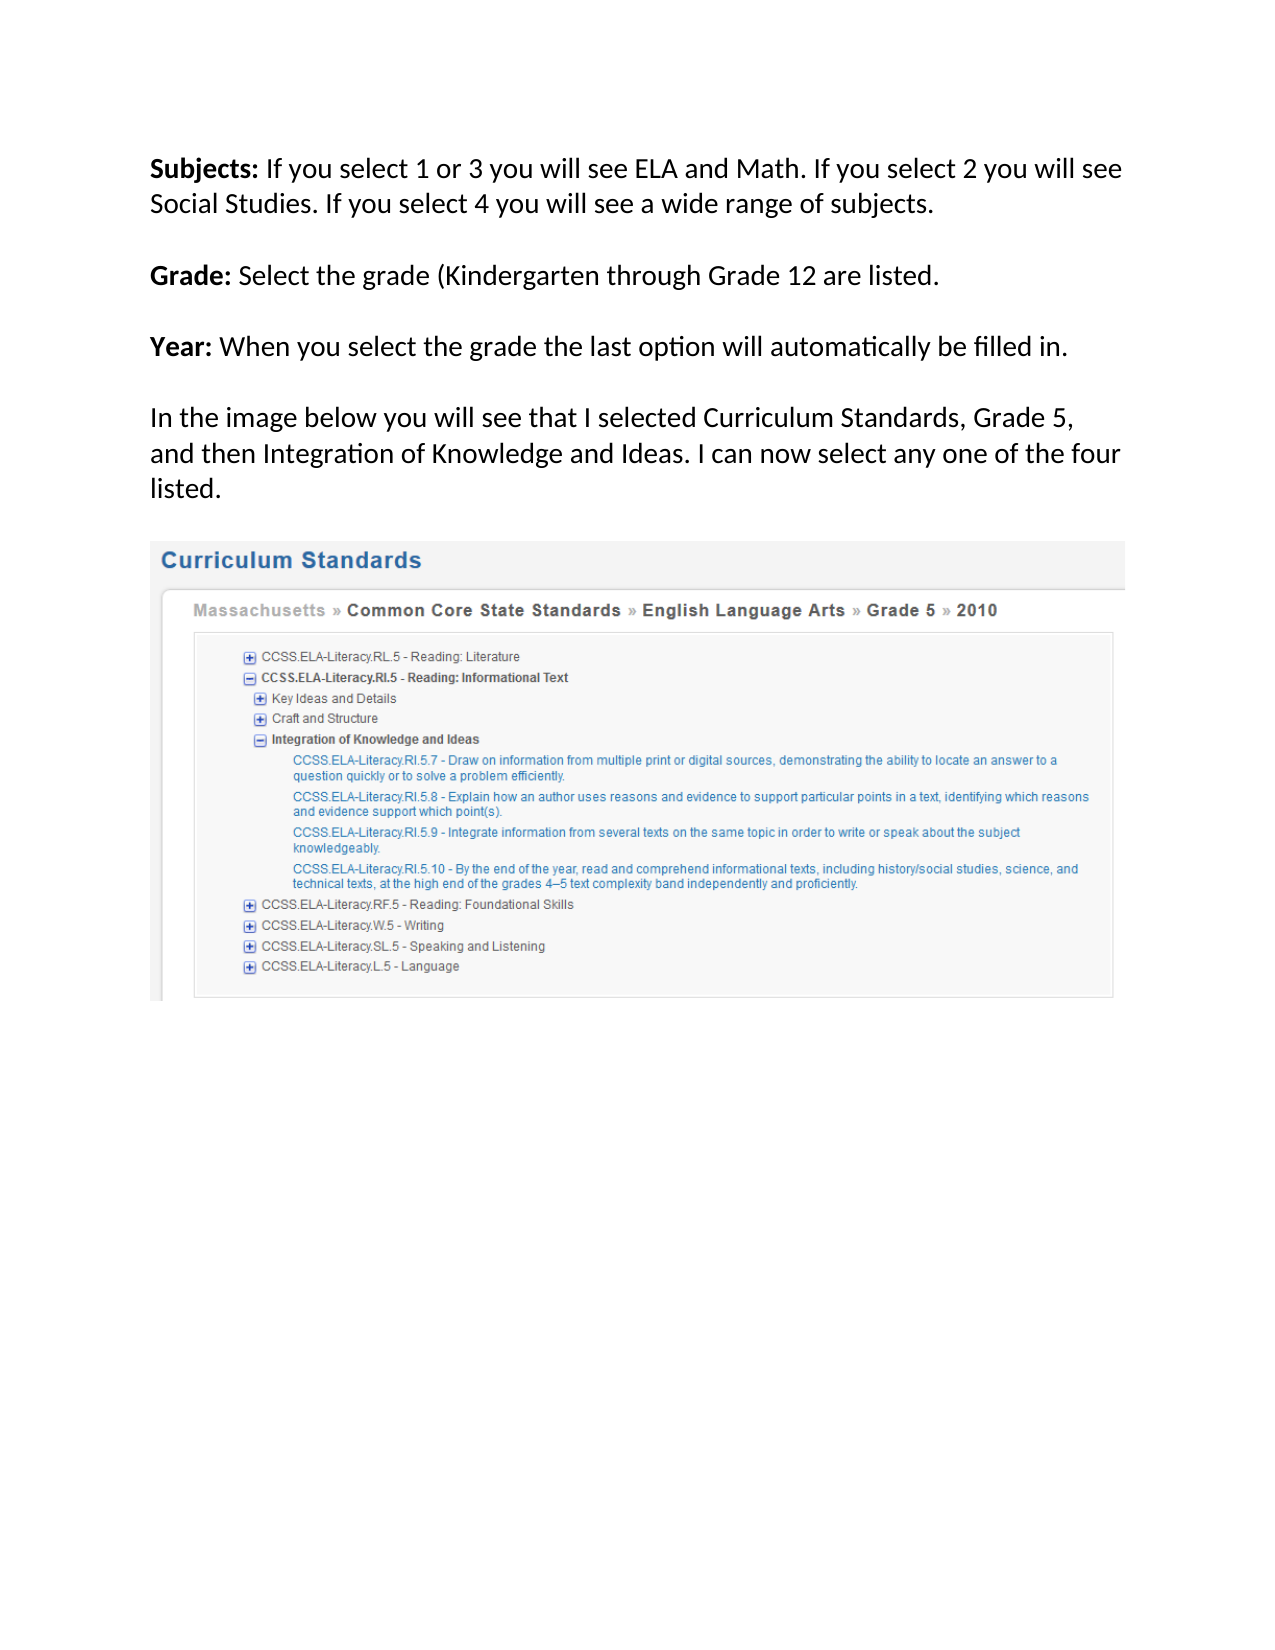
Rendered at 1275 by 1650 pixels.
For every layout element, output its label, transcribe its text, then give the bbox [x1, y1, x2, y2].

text Grade: Select the grade (Kindergarten through Grade 12 are listed. [150, 257, 1125, 292]
text In the image below you will see that I selected Curriculum Standards, Grade 5, and then Integration of Knowledge and Ideas. I can now select any one of the four listed. [150, 399, 1125, 506]
text Subjects: If you select 1 or 3 you will see ELA and Math. If you select 2 you will see Social Studies. If you select 4 you will see a wide range of subjects. [150, 150, 1125, 221]
picture [150, 541, 1125, 1001]
text Year: When you select the grade the last option will automatically be filled in. [150, 328, 1125, 364]
